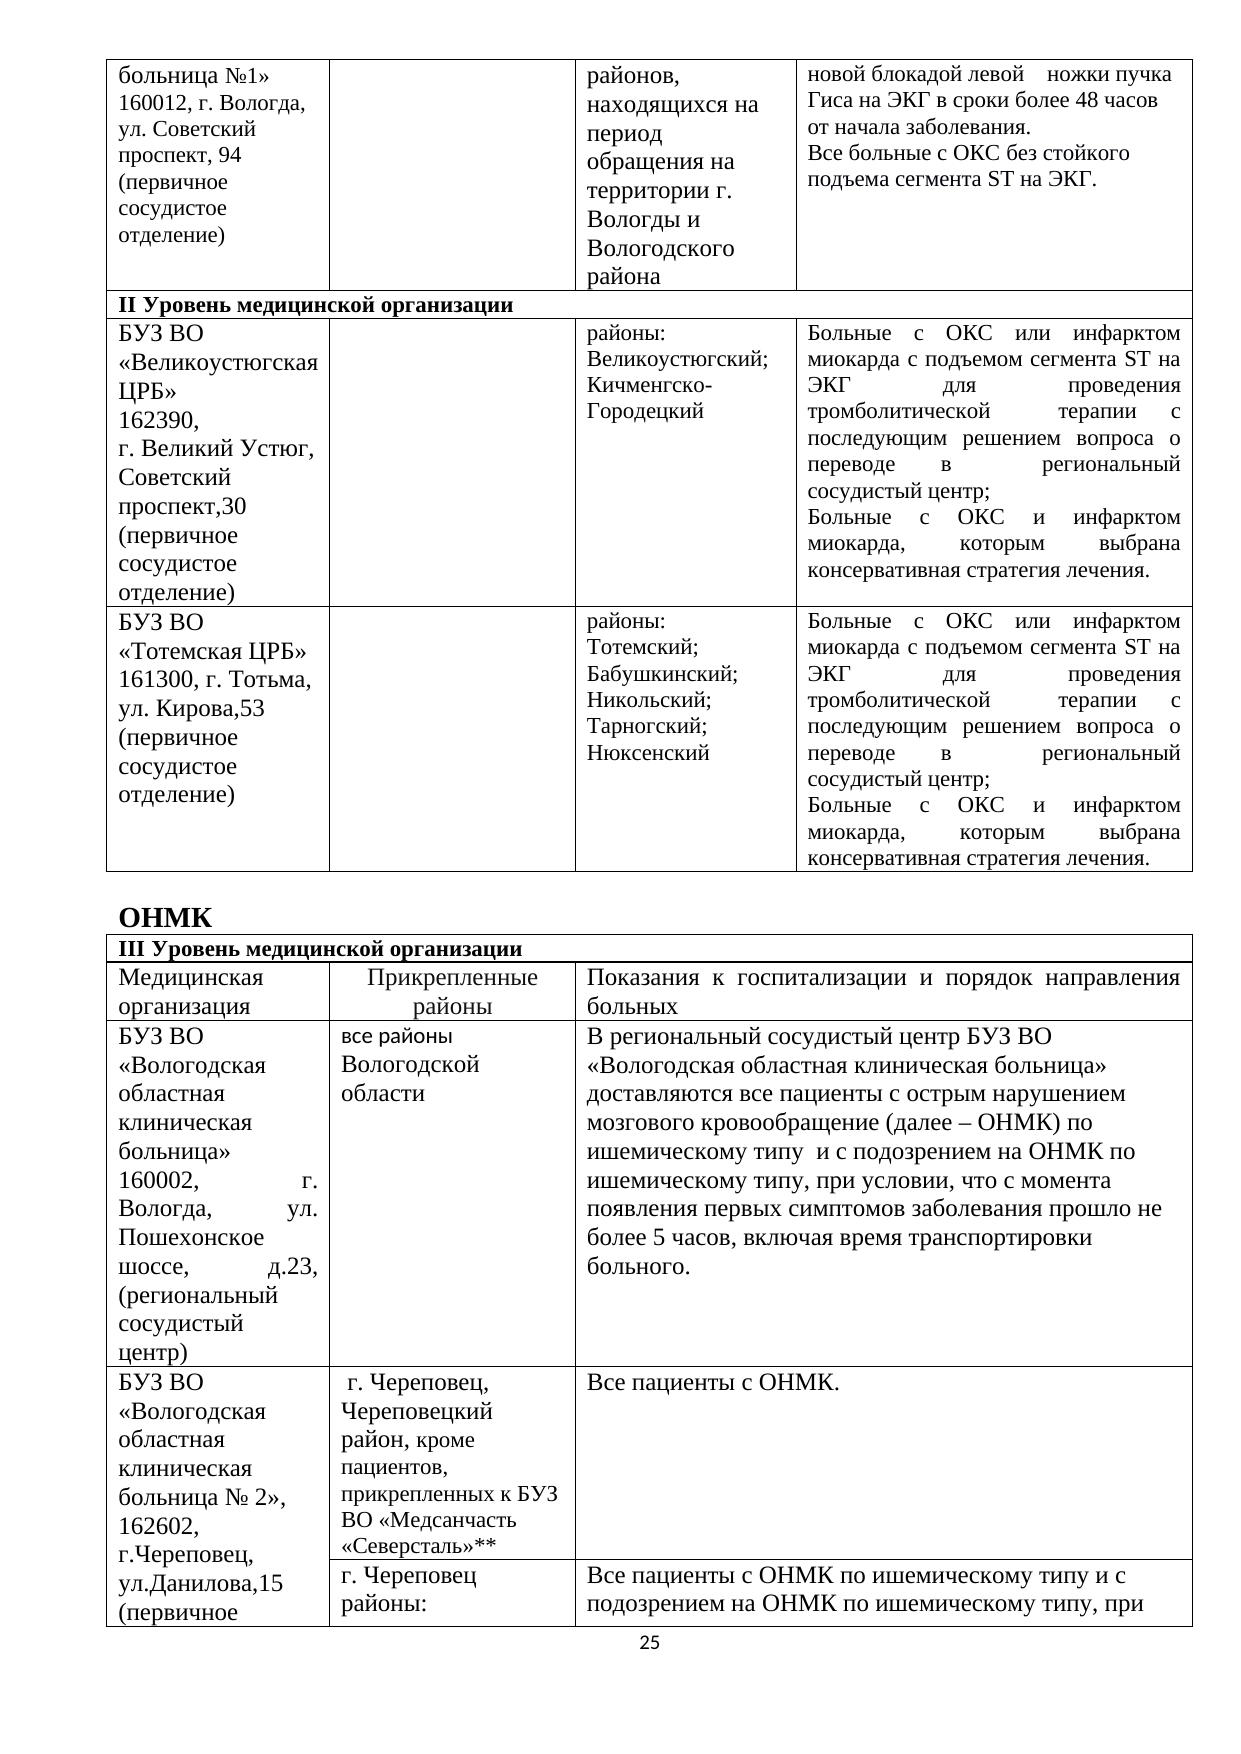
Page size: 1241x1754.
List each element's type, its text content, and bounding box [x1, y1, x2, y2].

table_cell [330, 1560, 575, 1626]
table_cell все районы Вологодской области [330, 1021, 575, 1366]
table_cell БУЗ ВО «Великоустюгская ЦРБ» 162390, г. Великий Устюг, Советский проспект,30 (первичное сосудистое отделение) [107, 319, 329, 606]
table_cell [576, 60, 796, 290]
table_cell [330, 319, 575, 606]
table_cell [797, 60, 1192, 290]
table_cell В региональный сосудистый центр БУЗ ВО «Вологодская областная клиническая больница» доставляются все пациенты с острым нарушением мозгового кровообращение (далее – ОНМК) по ишемическому типу и с подозрением на ОНМК по ишемическому типу, при условии, что с момента появления первых симптомов заболевания прошло не более 5 часов, включая время транспортировки больного. [576, 1021, 1192, 1366]
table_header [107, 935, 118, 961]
table_cell Все пациенты с ОНМК. [576, 1367, 1192, 1559]
table_cell районы: Тотемский; Бабушкинский; Никольский; Тарногский; Нюксенский [576, 607, 796, 871]
table_cell Больные с ОКС или инфарктом миокарда с подъемом сегмента ST на ЭКГ для проведения тромболитической терапии с последующим решением вопроса о переводе в региональный сосудистый центр; Больные с ОКС и инфарктом миокарда, которым выбрана консервативная стратегия лечения. [797, 319, 1192, 606]
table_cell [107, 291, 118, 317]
table_cell районы: Великоустюгский; Кичменгско-Городецкий [576, 319, 796, 606]
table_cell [576, 1560, 1192, 1626]
table_cell БУЗ ВО «Вологодская областная клиническая больница № 2», 162602, г.Череповец, ул.Данилова,15 (первичное сосудистое отделение) [107, 1367, 329, 1626]
table_cell [330, 607, 575, 871]
table_cell Показания к госпитализации и порядок направления больных [576, 963, 1192, 1020]
table_cell Медицинская организация [107, 963, 329, 1020]
table_cell БУЗ ВО «Вологодская областная клиническая больница» 160002, г. Вологда, ул. Пошехонское шоссе, д.23, (региональный сосудистый центр) [107, 1021, 329, 1366]
table_cell БУЗ ВО «Тотемская ЦРБ» 161300, г. Тотьма, ул. Кирова,53 (первичное сосудистое отделение) [107, 607, 329, 871]
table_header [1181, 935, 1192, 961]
table_cell г. Череповец, Череповецкий район, кроме пациентов, прикрепленных к БУЗ ВО «Медсанчасть «Северсталь»** [330, 1367, 575, 1559]
text ОНМК [118, 900, 1181, 934]
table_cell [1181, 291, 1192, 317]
table_cell Прикрепленные районы [330, 963, 575, 1020]
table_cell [107, 60, 329, 290]
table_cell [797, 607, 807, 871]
table_cell [330, 60, 575, 290]
